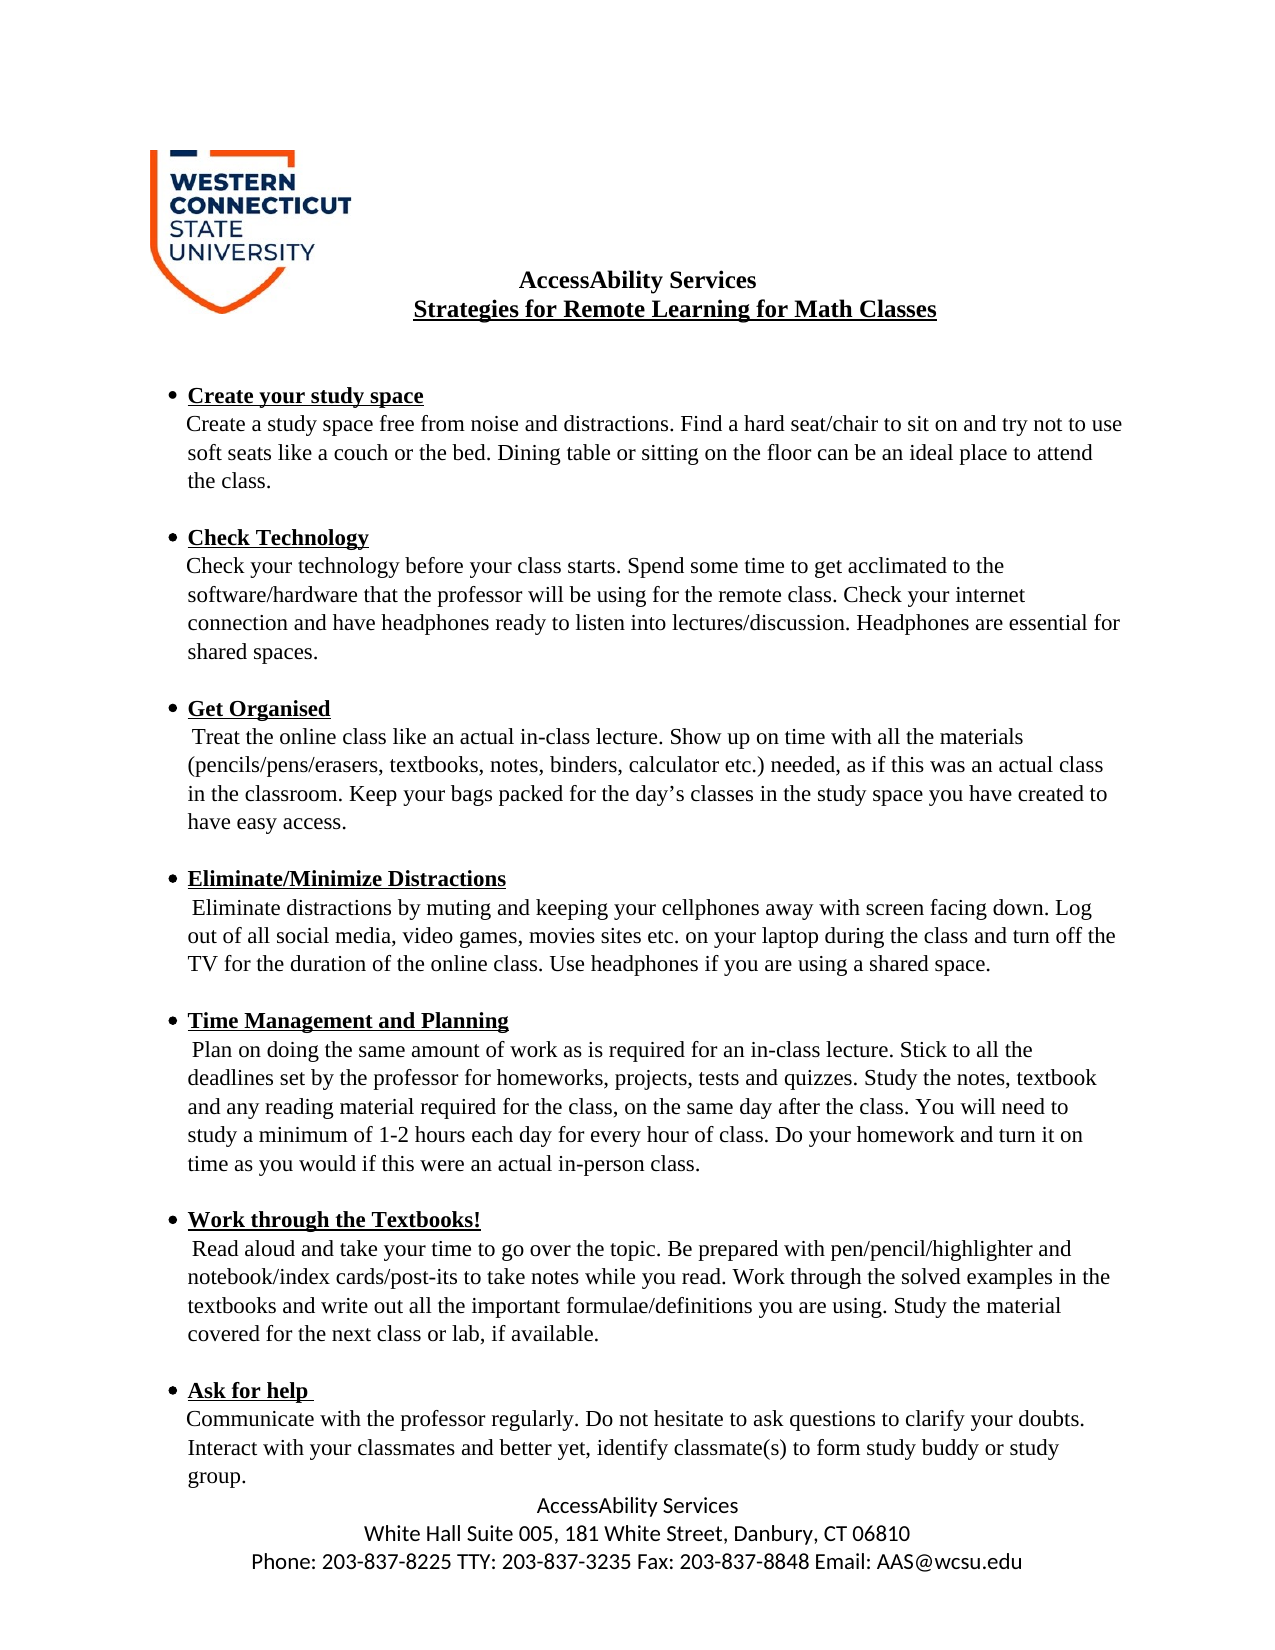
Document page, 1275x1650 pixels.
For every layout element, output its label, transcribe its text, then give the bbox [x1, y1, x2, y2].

text AccessAbility Services [150, 265, 1125, 294]
list Eliminate/Minimize Distractions [169, 865, 1125, 892]
list Treat the online class like an actual in-class lecture. Show up on time with all the materials (pencils/pens/erasers, textbooks, notes, binders, calculator etc.) needed, as if this was an actual class in the classroom. Keep your bags packed for the day’s classes in the study space you have created to have easy access. [169, 723, 1125, 835]
list Get Organised [169, 694, 1125, 721]
list Time Management and Planning [169, 1007, 1125, 1034]
list Work through the Textbooks! [169, 1206, 1125, 1233]
list Ask for help [169, 1377, 1125, 1403]
list Read aloud and take your time to go over the topic. Be prepared with pen/pencil/highlighter and notebook/index cards/post-its to take notes while you read. Work through the solved examples in the textbooks and write out all the important formulae/definitions you are using. Study the material covered for the next class or lab, if available. [169, 1235, 1125, 1347]
list Create a study space free from noise and distractions. Find a hard seat/chair to sit on and try not to use soft seats like a couch or the bed. Dining table or sitting on the floor can be an ideal place to attend the class. [169, 410, 1125, 493]
list Check your technology before your class starts. Spend some time to get acclimated to the software/hardware that the professor will be using for the remote class. Check your internet connection and have headphones ready to listen into lectures/discussion. Headphones are essential for shared spaces. [169, 552, 1125, 664]
picture [150, 150, 352, 265]
list Create your study space [169, 382, 1125, 408]
list Eliminate distractions by muting and keeping your cellphones away with screen facing down. Log out of all social media, video games, movies sites etc. on your laptop during the class and turn off the TV for the duration of the online class. Use headphones if you are using a shared space. [169, 894, 1125, 977]
text Strategies for Remote Learning for Math Classes [225, 294, 1125, 323]
list Communicate with the professor regularly. Do not hesitate to ask questions to clarify your doubts. Interact with your classmates and better yet, identify classmate(s) to form study buddy or study group. [169, 1406, 1125, 1489]
list Plan on doing the same amount of work as is required for an in-class lecture. Stick to all the deadlines set by the professor for homeworks, projects, tests and quizzes. Study the notes, textbook and any reading material required for the class, on the same day after the class. You will need to study a minimum of 1-2 hours each day for every hour of class. Do your homework and turn it on time as you would if this were an actual in-person class. [169, 1036, 1125, 1176]
picture [150, 294, 225, 314]
list Check Technology [169, 524, 1125, 550]
